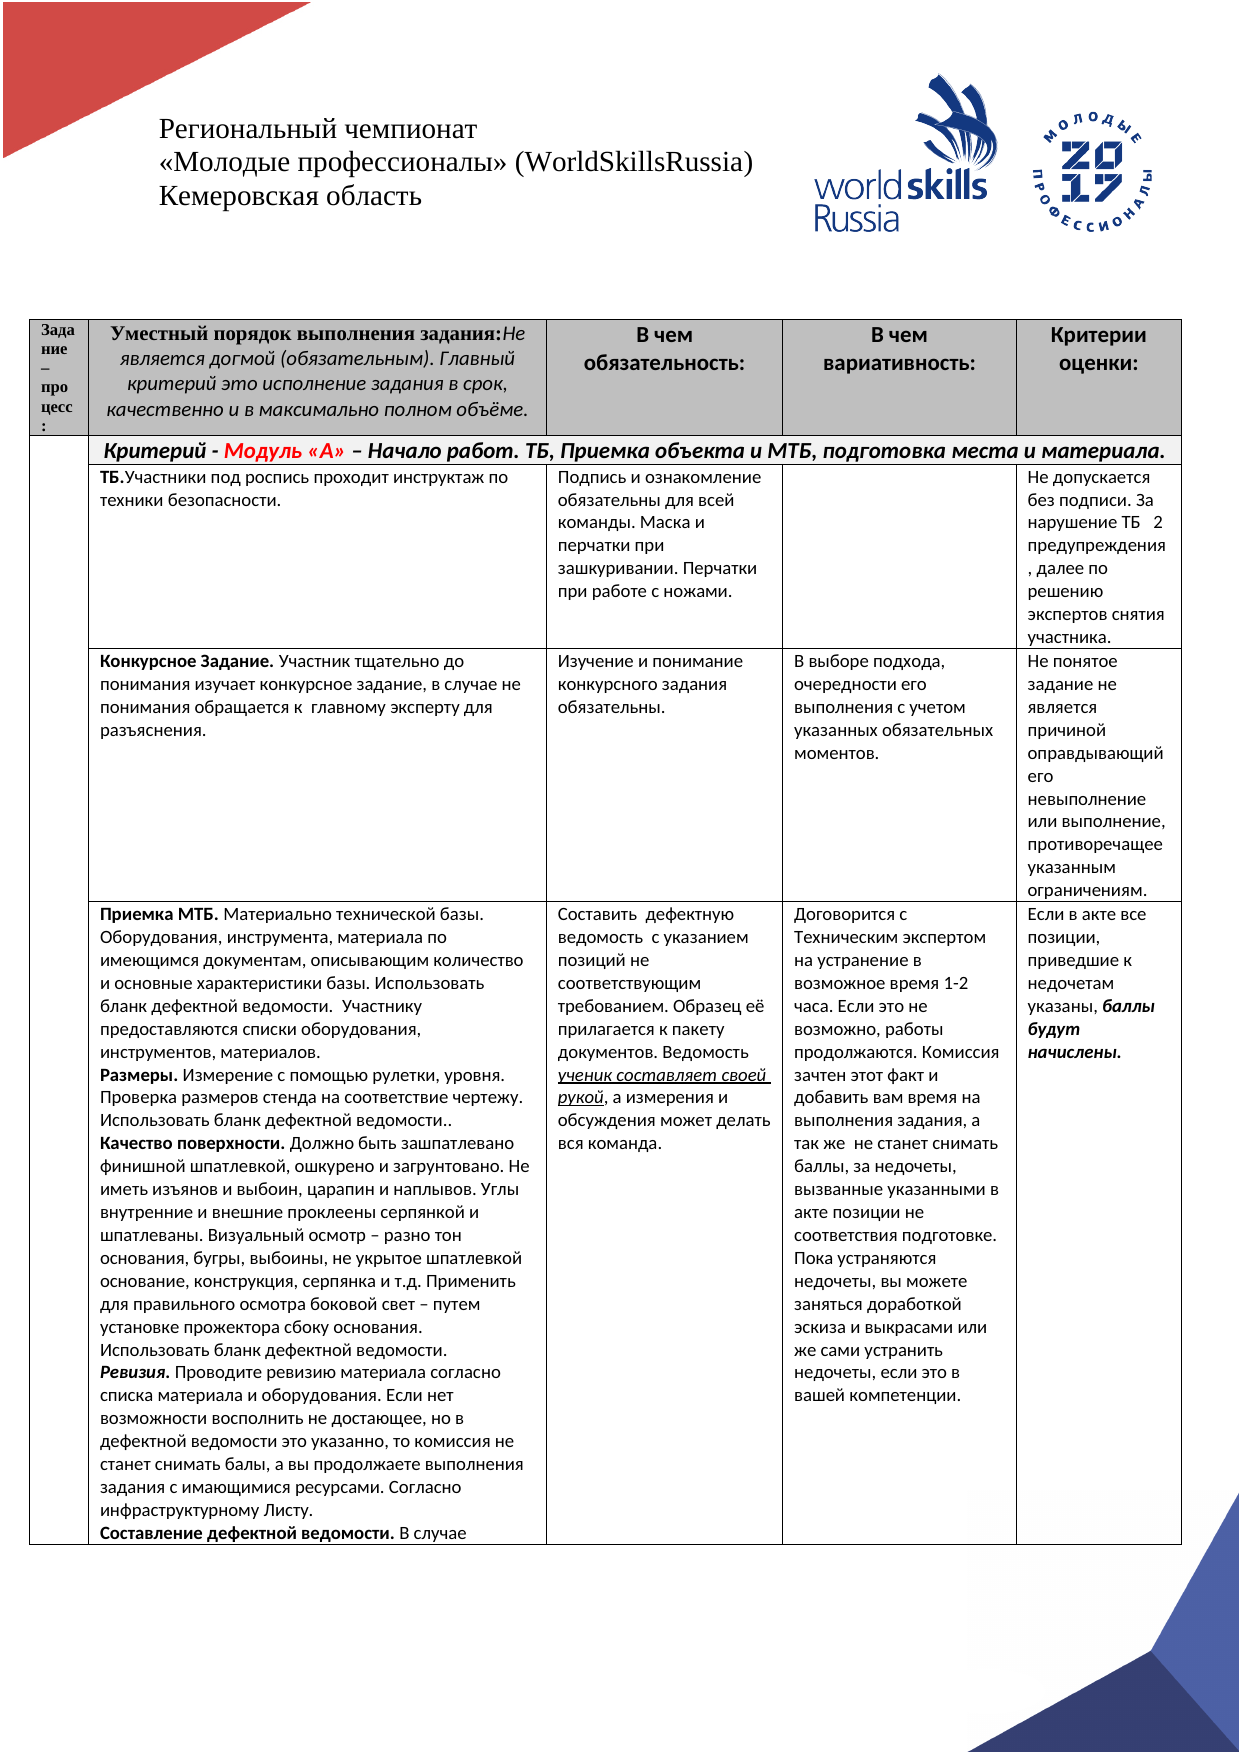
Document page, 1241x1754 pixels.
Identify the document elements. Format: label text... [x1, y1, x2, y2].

table_cell Изучение и понимание конкурсного задания обязательны. [547, 649, 782, 901]
table_cell Конкурсное Задание. Участник тщательно до понимания изучает конкурсное задание, в случае не понимания обращается к главному эксперту для разъяснения. [89, 649, 546, 901]
table_header В чем обязательность: [547, 320, 782, 435]
table_cell Не понятое задание не является причиной оправдывающий его невыполнение или выполнение, противоречащее указанным ограничениям. [1017, 649, 1181, 901]
table_cell ТБ.Участники под роспись проходит инструктаж по техники безопасности. [89, 465, 546, 648]
picture [814, 73, 1152, 232]
table_cell Критерий - Модуль «А» – Начало работ. ТБ, Приемка объекта и МТБ, подготовка места и материала. [89, 436, 1181, 464]
picture [3, 2, 320, 187]
table_cell В выборе подхода, очередности его выполнения с учетом указанных обязательных моментов. [783, 649, 1016, 901]
table_cell Не допускается без подписи. За нарушение ТБ 2 предупреждения, далее по решению экспертов снятия участника. [1017, 465, 1181, 648]
table_header В чем вариативность: [783, 320, 1016, 435]
table_header Уместный порядок выполнения задания:Не является догмой (обязательным). Главный критерий это исполнение задания в срок, качественно и в максимально полном объёме. [89, 320, 546, 435]
table_header Задание – процесс: [30, 320, 88, 435]
table_cell Если в акте все позиции, приведшие к недочетам указаны, баллы будут начислены. [1017, 902, 1181, 1544]
picture [967, 1490, 1239, 1752]
table_cell [783, 465, 1016, 648]
table_cell [30, 436, 88, 1544]
table_header Критерии оценки: [1017, 320, 1181, 435]
table_cell Подпись и ознакомление обязательны для всей команды. Маска и перчатки при зашкуривании. Перчатки при работе с ножами. [547, 465, 782, 648]
